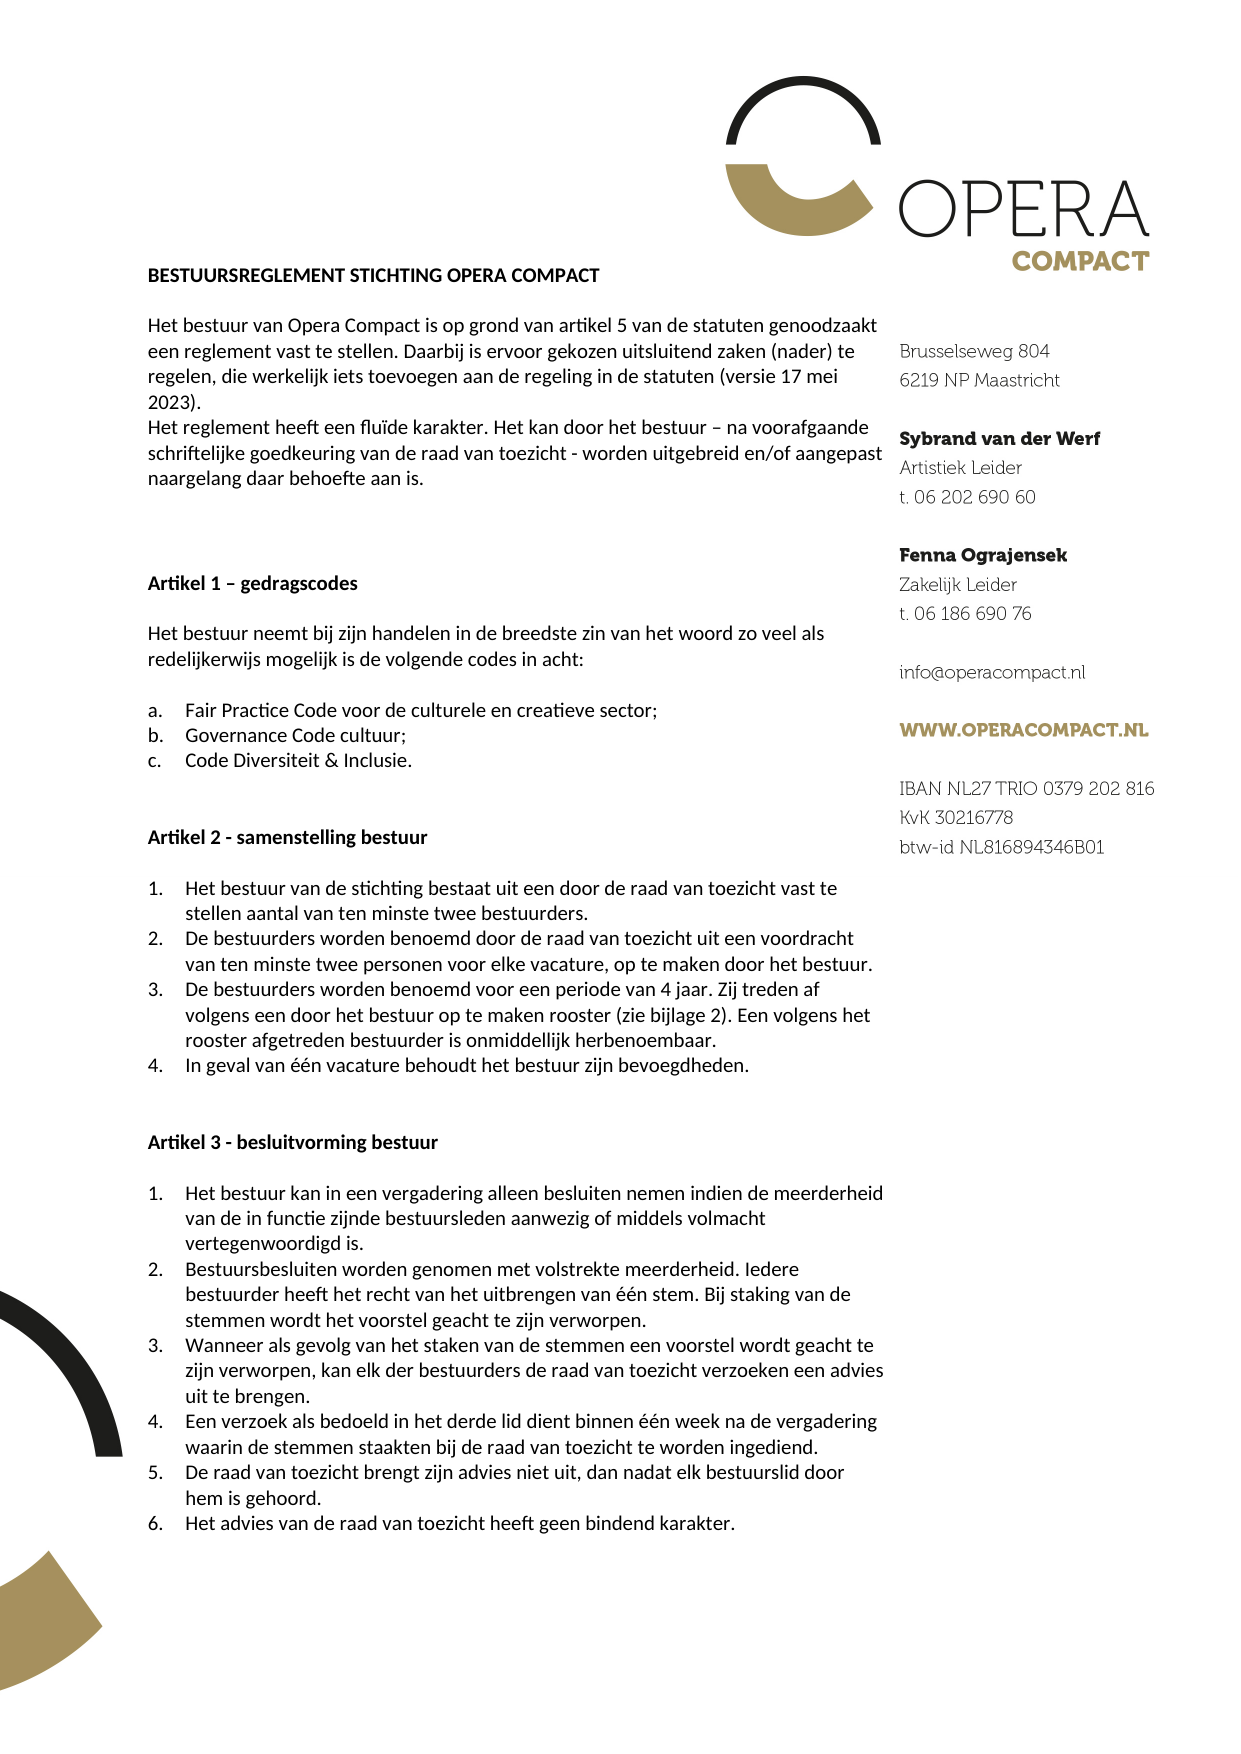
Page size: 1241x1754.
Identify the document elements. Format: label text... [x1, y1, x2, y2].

list De raad van toezicht brengt zijn advies niet uit, dan nadat elk bestuurslid door hem is gehoord. [148, 1459, 887, 1510]
list Wanneer als gevolg van het staken van de stemmen een voorstel wordt geacht te zijn verworpen, kan elk der bestuurders de raad van toezicht verzoeken een advies uit te brengen. [148, 1332, 887, 1408]
list De bestuurders worden benoemd door de raad van toezicht uit een voordracht van ten minste twee personen voor elke vacature, op te maken door het bestuur. [148, 926, 887, 976]
list In geval van één vacature behoudt het bestuur zijn bevoegdheden. [148, 1053, 887, 1078]
list Het advies van de raad van toezicht heeft geen bindend karakter. [148, 1510, 887, 1536]
text Het reglement heeft een fluïde karakter. Het kan door het bestuur – na voorafgaande schriftelijke goedkeuring van de raad van toezicht - worden uitgebreid en/of aangepast naargelang daar behoefte aan is. [148, 414, 887, 491]
text Artikel 3 - besluitvorming bestuur [148, 1129, 887, 1154]
list Code Diversiteit & Inclusie. [148, 748, 887, 773]
list Fair Practice Code voor de culturele en creatieve sector; [148, 697, 887, 722]
picture [0, 1270, 1238, 1754]
text Het bestuur van Opera Compact is op grond van artikel 5 van de statuten genoodzaakt een reglement vast te stellen. Daarbij is ervoor gekozen uitsluitend zaken (nader) te regelen, die werkelijk iets toevoegen aan de regeling in de statuten (versie 17 mei 2023). [148, 313, 887, 414]
text Artikel 2 - samenstelling bestuur [148, 824, 887, 849]
list Het bestuur kan in een vergadering alleen besluiten nemen indien de meerderheid van de in functie zijnde bestuursleden aanwezig of middels volmacht vertegenwoordigd is. [148, 1180, 887, 1256]
list Een verzoek als bedoeld in het derde lid dient binnen één week na de vergadering waarin de stemmen staakten bij de raad van toezicht te worden ingediend. [148, 1408, 887, 1459]
list Governance Code cultuur; [148, 722, 887, 748]
list Bestuursbesluiten worden genomen met volstrekte meerderheid. Iedere bestuurder heeft het recht van het uitbrengen van één stem. Bij staking van de stemmen wordt het voorstel geacht te zijn verworpen. [148, 1256, 887, 1332]
text BESTUURSREGLEMENT STICHTING OPERA COMPACT [148, 262, 887, 287]
text Het bestuur neemt bij zijn handelen in de breedste zin van het woord zo veel als redelijkerwijs mogelijk is de volgende codes in acht: [148, 621, 887, 671]
text Artikel 1 – gedragscodes [148, 570, 887, 595]
list De bestuurders worden benoemd voor een periode van 4 jaar. Zij treden af volgens een door het bestuur op te maken rooster (zie bijlage 2). Een volgens het rooster afgetreden bestuurder is onmiddellijk herbenoembaar. [148, 976, 887, 1053]
picture [0, 1, 1238, 877]
list Het bestuur van de stichting bestaat uit een door de raad van toezicht vast te stellen aantal van ten minste twee bestuurders. [148, 875, 887, 926]
